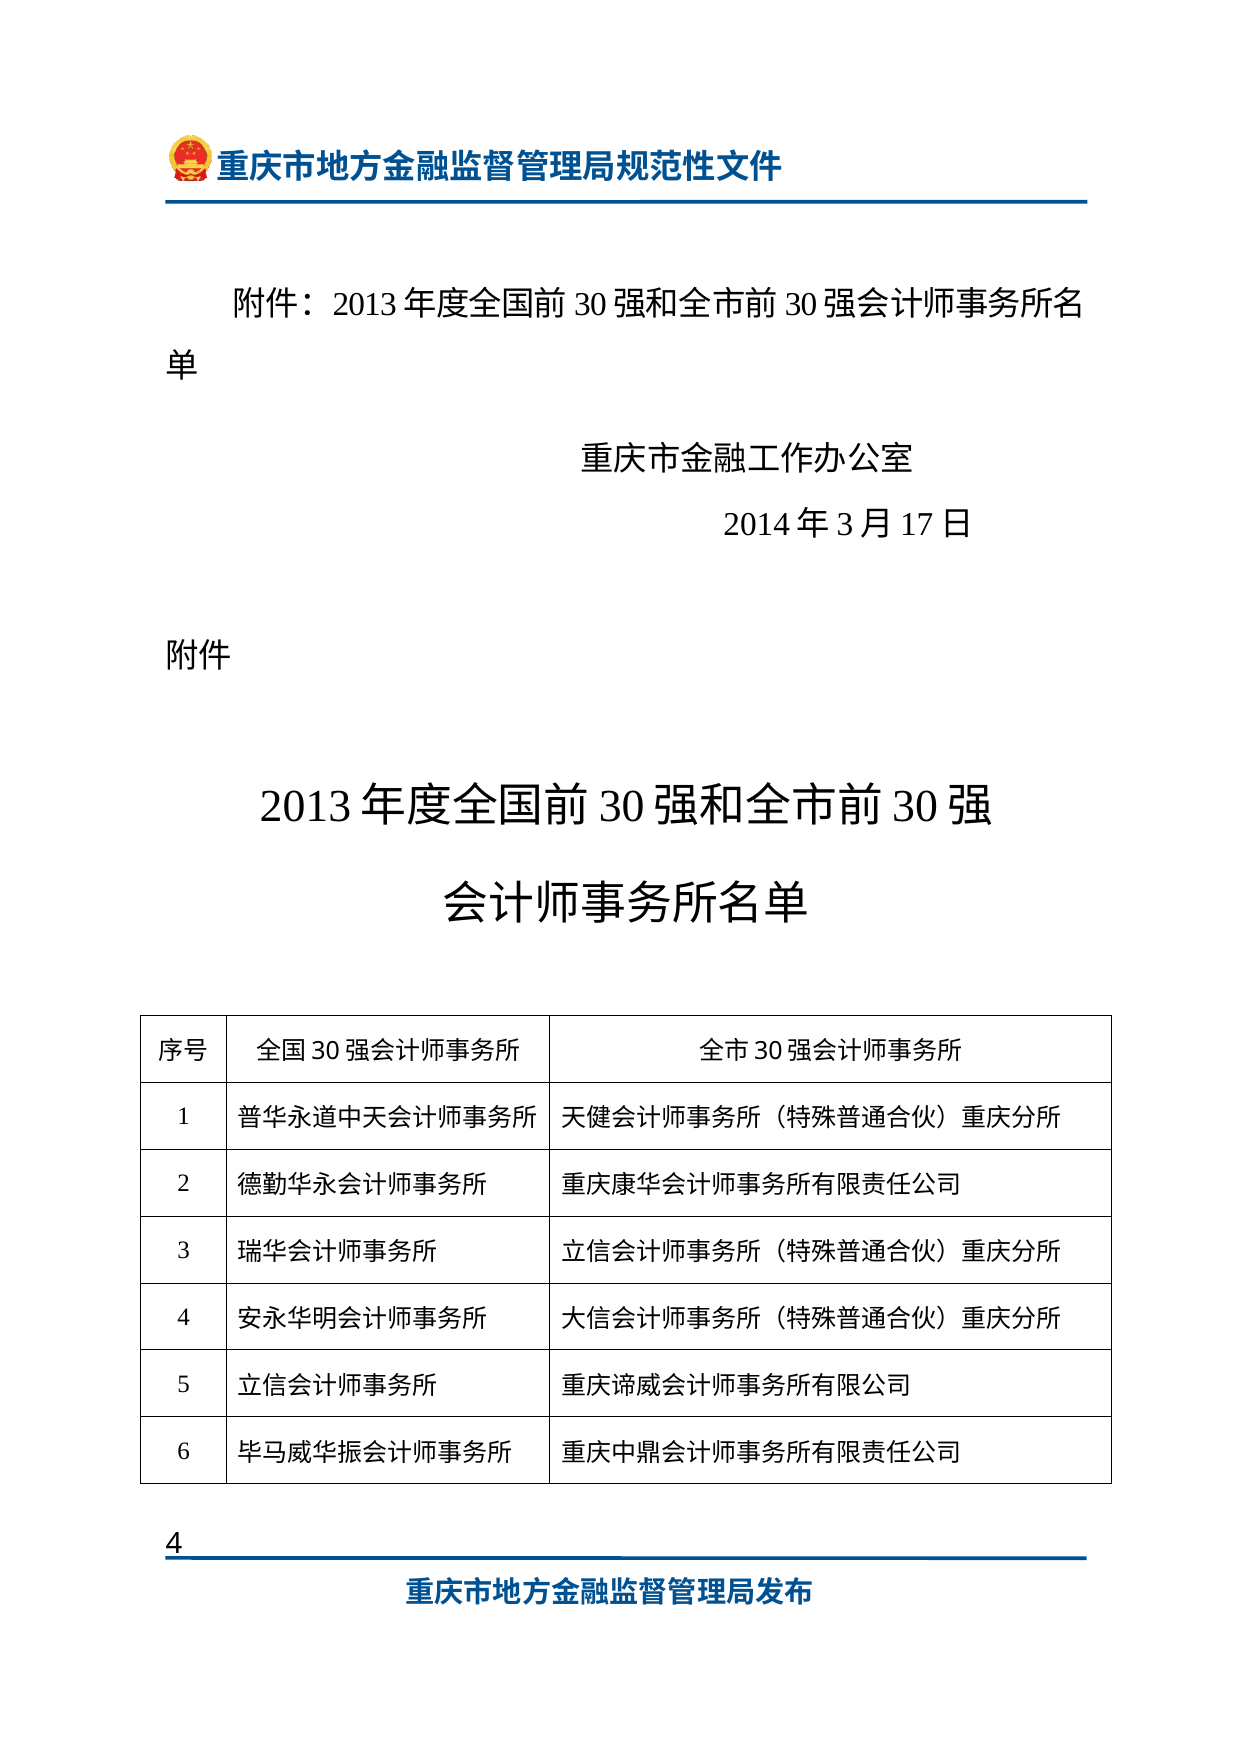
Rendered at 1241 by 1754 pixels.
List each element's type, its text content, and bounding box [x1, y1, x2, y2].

text 附件 [165, 620, 1087, 686]
table_cell 立信会计师事务所 [227, 1350, 549, 1416]
text 2014年3月17日 [165, 488, 1087, 554]
table_cell 3 [141, 1217, 226, 1282]
table_cell 立信会计师事务所（特殊普通合伙）重庆分所 [550, 1217, 1111, 1282]
text 会计师事务所名单 [165, 850, 1087, 949]
table_cell 6 [141, 1417, 226, 1483]
table_cell 安永华明会计师事务所 [227, 1284, 549, 1349]
table_cell 4 [141, 1284, 226, 1349]
table_cell 德勤华永会计师事务所 [227, 1150, 549, 1216]
table_cell 重庆谛威会计师事务所有限公司 [550, 1350, 1111, 1416]
table_cell 普华永道中天会计师事务所 [227, 1083, 549, 1149]
table_cell 重庆康华会计师事务所有限责任公司 [550, 1150, 1111, 1216]
text 2013年度全国前30强和全市前30强 [165, 752, 1087, 850]
table_cell 5 [141, 1350, 226, 1416]
table_cell 毕马威华振会计师事务所 [227, 1417, 549, 1483]
table_cell 2 [141, 1150, 226, 1216]
table_header 全国30强会计师事务所 [227, 1016, 549, 1082]
table_header 序号 [141, 1016, 226, 1082]
table_cell 1 [141, 1083, 226, 1149]
table_header 全市30强会计师事务所 [550, 1016, 1111, 1082]
text 重庆市金融工作办公室 [165, 422, 1087, 488]
table_cell 重庆中鼎会计师事务所有限责任公司 [550, 1417, 1111, 1483]
table_cell 天健会计师事务所（特殊普通合伙）重庆分所 [550, 1083, 1111, 1149]
table_cell 瑞华会计师事务所 [227, 1217, 549, 1282]
text 附件：2013年度全国前30强和全市前30强会计师事务所名单 [165, 267, 1087, 389]
picture [165, 134, 216, 185]
table_cell 大信会计师事务所（特殊普通合伙）重庆分所 [550, 1284, 1111, 1349]
